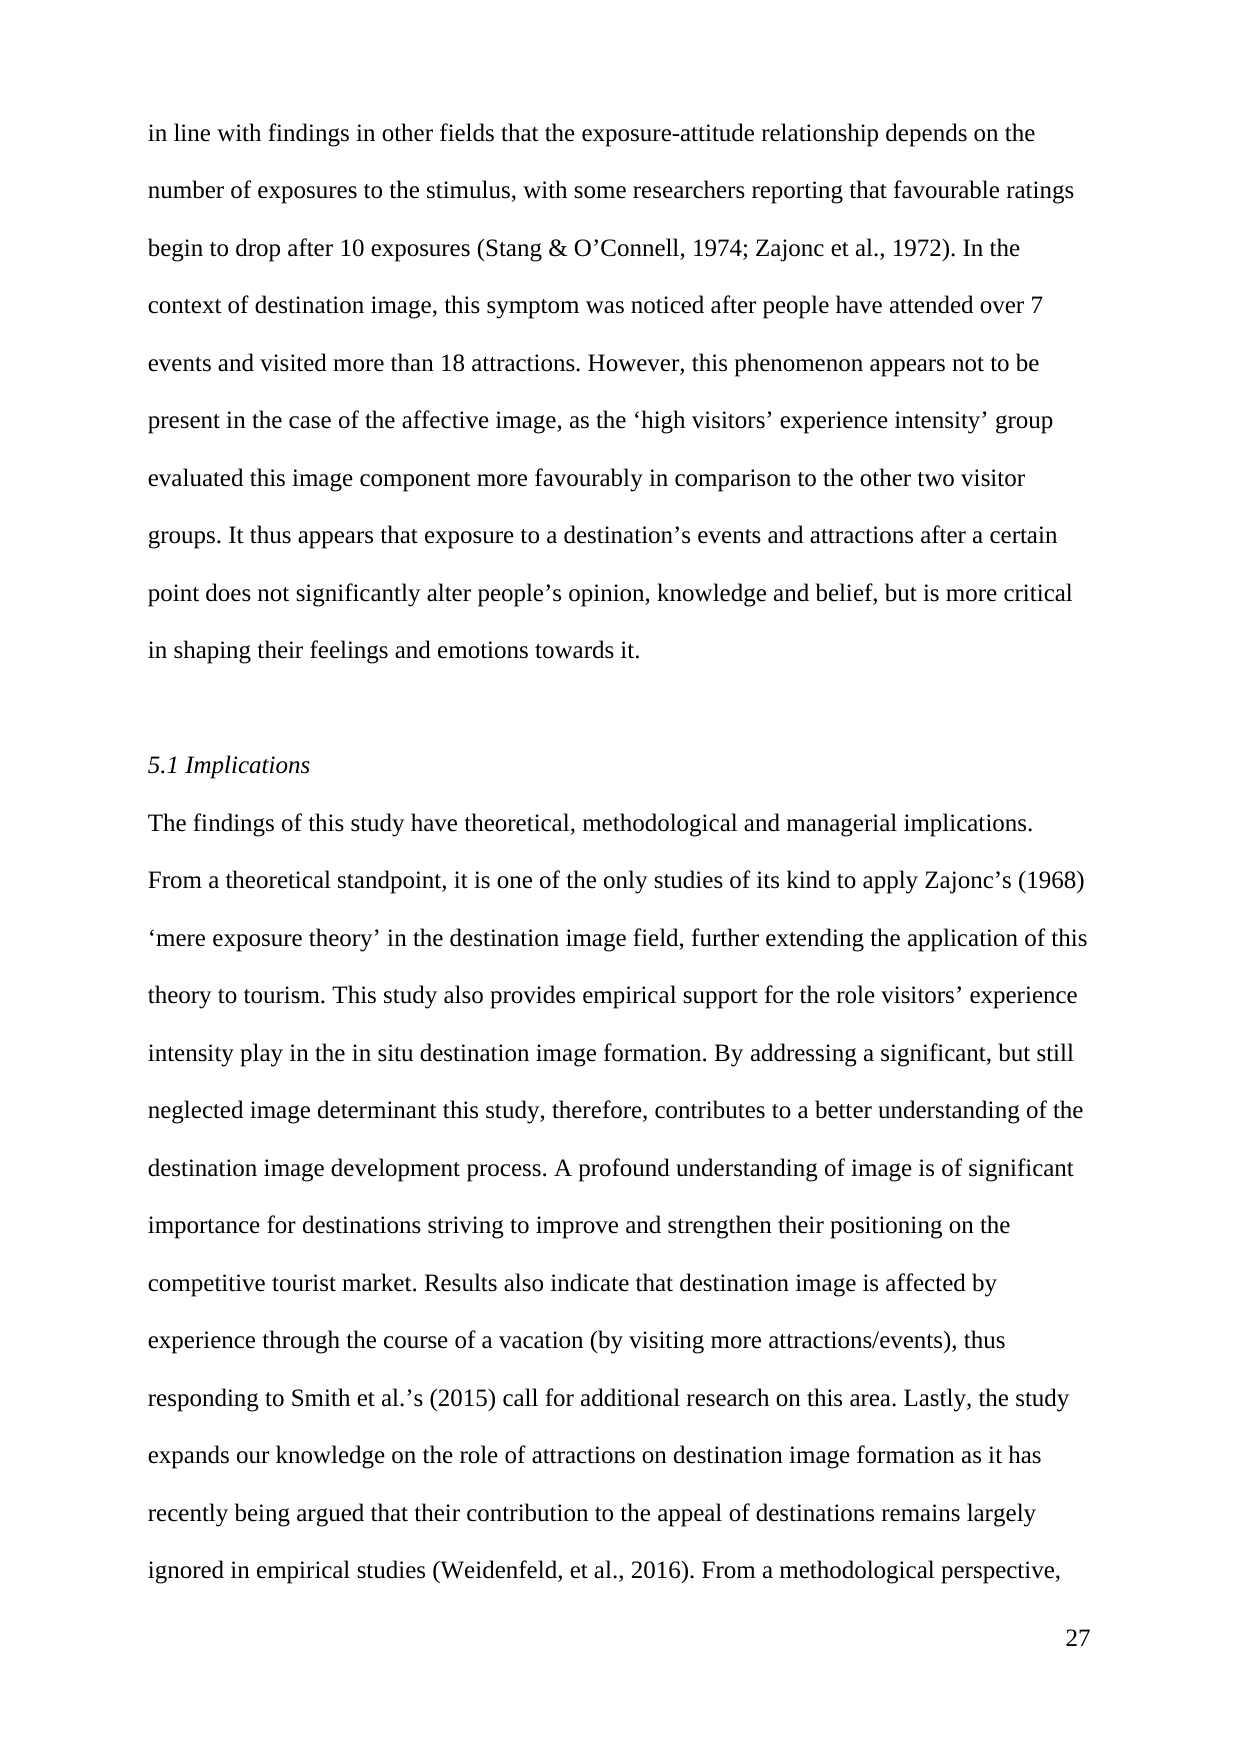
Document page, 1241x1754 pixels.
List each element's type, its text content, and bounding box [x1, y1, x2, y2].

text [148, 808, 1090, 1584]
text 5.1 Implications [148, 751, 1090, 779]
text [148, 118, 1090, 664]
